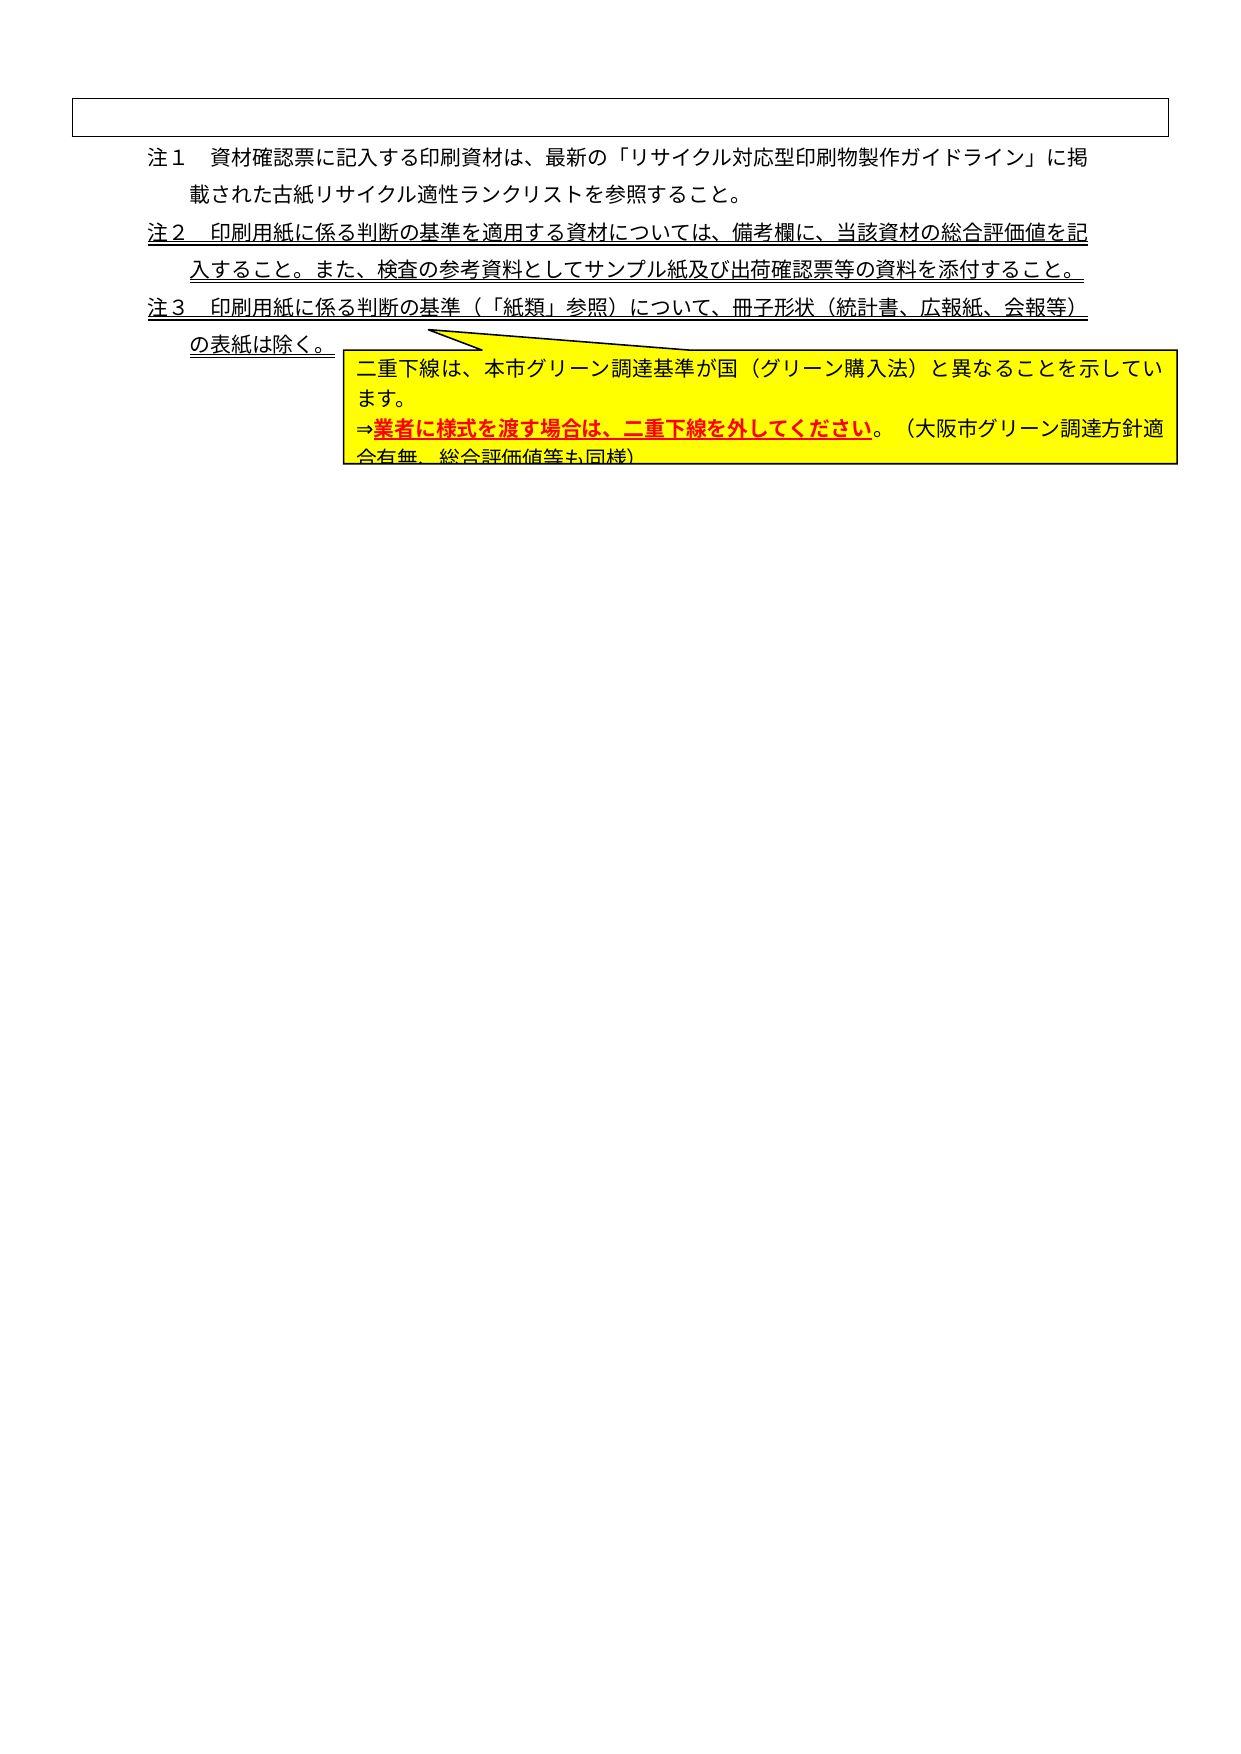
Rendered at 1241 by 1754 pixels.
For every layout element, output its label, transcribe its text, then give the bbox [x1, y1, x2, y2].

text 注３ 印刷用紙に係る判断の基準（「紙類」参照）について、冊子形状（統計書、広報紙、会報等）の表紙は除く。 [148, 287, 1092, 362]
text 注１ 資材確認票に記入する印刷資材は、最新の「リサイクル対応型印刷物製作ガイドライン」に掲載された古紙リサイクル適性ランクリストを参照すること。 [148, 137, 1092, 212]
text 注２ 印刷用紙に係る判断の基準を適用する資材については、備考欄に、当該資材の総合評価値を記入すること。また、検査の参考資料としてサンプル紙及び出荷確認票等の資料を添付すること。 [148, 212, 1092, 287]
table_cell ↓ [73, 99, 1168, 136]
